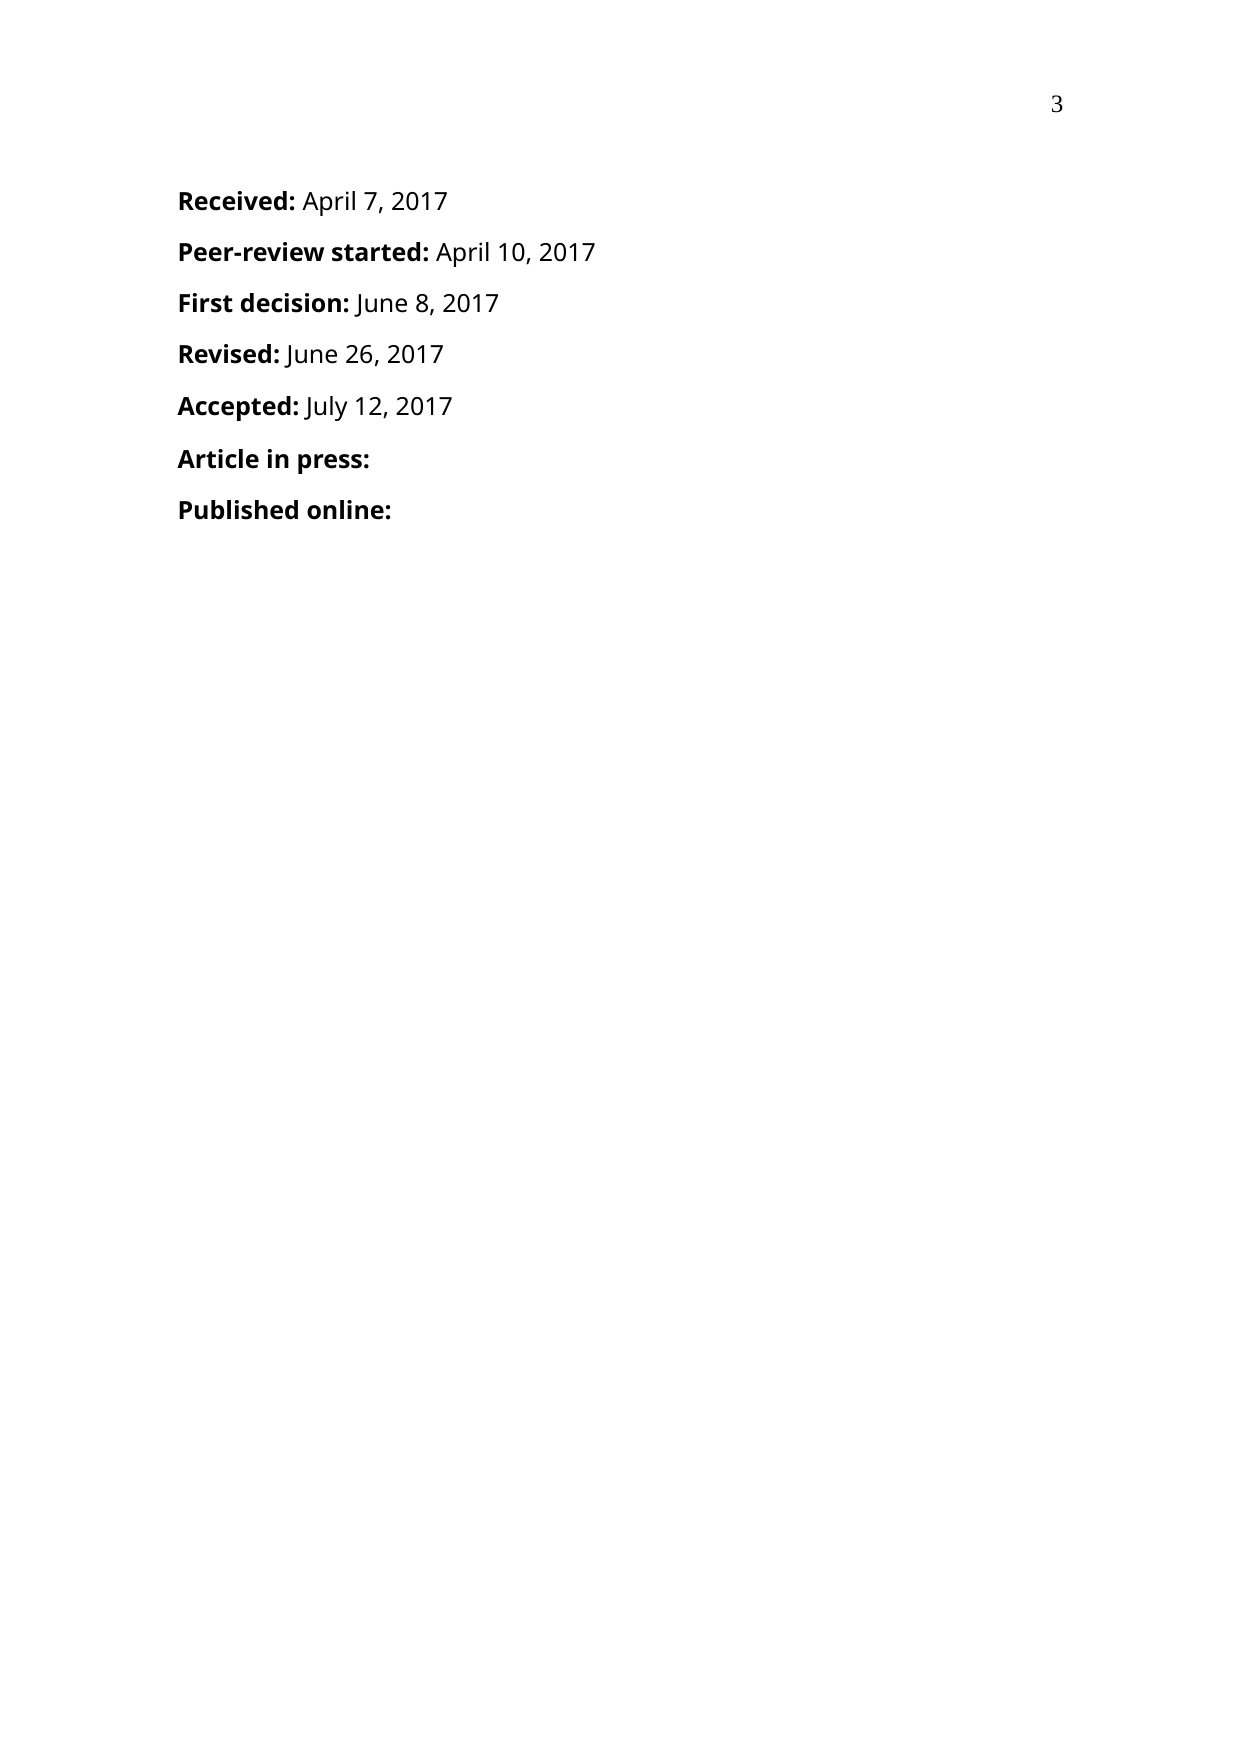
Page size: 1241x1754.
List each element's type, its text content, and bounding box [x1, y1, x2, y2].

text Accepted: July 12, 2017 [177, 387, 1063, 425]
text Revised: June 26, 2017 [177, 336, 1063, 370]
text First decision: June 8, 2017 [177, 285, 1063, 319]
text Received: April 7, 2017 [177, 183, 1063, 217]
text Article in press: [177, 442, 1063, 476]
text Peer-review started: April 10, 2017 [177, 234, 1063, 268]
text Published online: [177, 493, 1063, 527]
